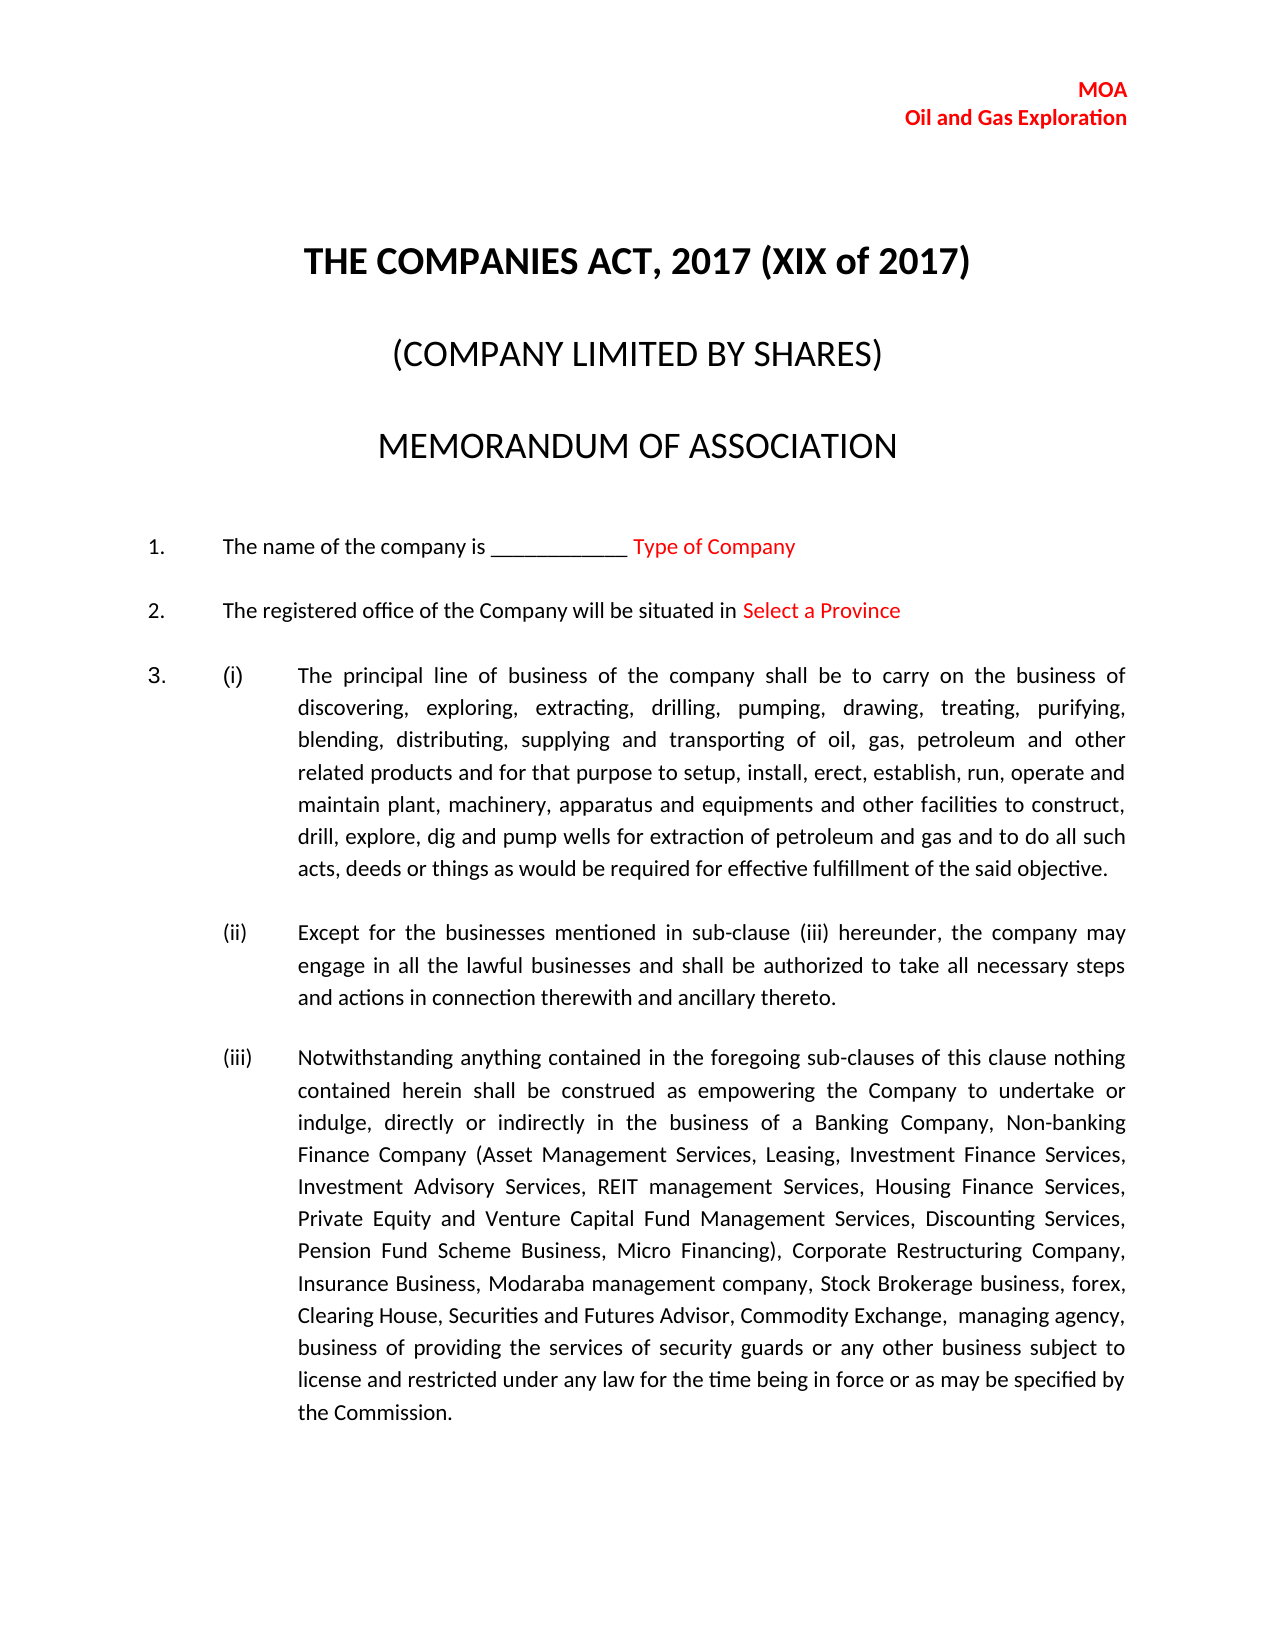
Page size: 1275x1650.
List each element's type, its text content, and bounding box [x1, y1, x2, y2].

text MEMORANDUM OF ASSOCIATION [148, 422, 1127, 468]
text (COMPANY LIMITED BY SHARES) [148, 330, 1127, 376]
text 1. The name of the company is ____________ [148, 532, 1127, 560]
text 2. The registered office of the Company will be situated in [148, 597, 1127, 625]
text THE COMPANIES ACT, 2017 (XIX of 2017) [148, 236, 1127, 284]
text (iii) Notwithstanding anything contained in the foregoing sub-clauses of this clause nothing contained herein shall be construed as empowering the Company to undertake or indulge, directly or indirectly in the business of a Banking Company, Non-banking Finance Company (Asset Management Services, Leasing, Investment Finance Services, Investment Advisory Services, REIT management Services, Housing Finance Services, Private Equity and Venture Capital Fund Management Services, Discounting Services, Pension Fund Scheme Business, Micro Financing), Corporate Restructuring Company, Insurance Business, Modaraba management company, Stock Brokerage business, forex, Clearing House, Securities and Futures Advisor, Commodity Exchange, managing agency, business of providing the services of security guards or any other business subject to license and restricted under any law for the time being in force or as may be specified by the Commission. [223, 1043, 1127, 1426]
text 3. (i) The principal line of business of the company shall be to carry on the business of discovering, exploring, extracting, drilling, pumping, drawing, treating, purifying, blending, distributing, supplying and transporting of oil, gas, petroleum and other related products and for that purpose to setup, install, erect, establish, run, operate and maintain plant, machinery, apparatus and equipments and other facilities to construct, drill, explore, dig and pump wells for extraction of petroleum and gas and to do all such acts, deeds or things as would be required for effective fulfillment of the said objective. [148, 661, 1127, 882]
text (ii) Except for the businesses mentioned in sub-clause (iii) hereunder, the company may engage in all the lawful businesses and shall be authorized to take all necessary steps and actions in connection therewith and ancillary thereto. [223, 918, 1127, 1011]
